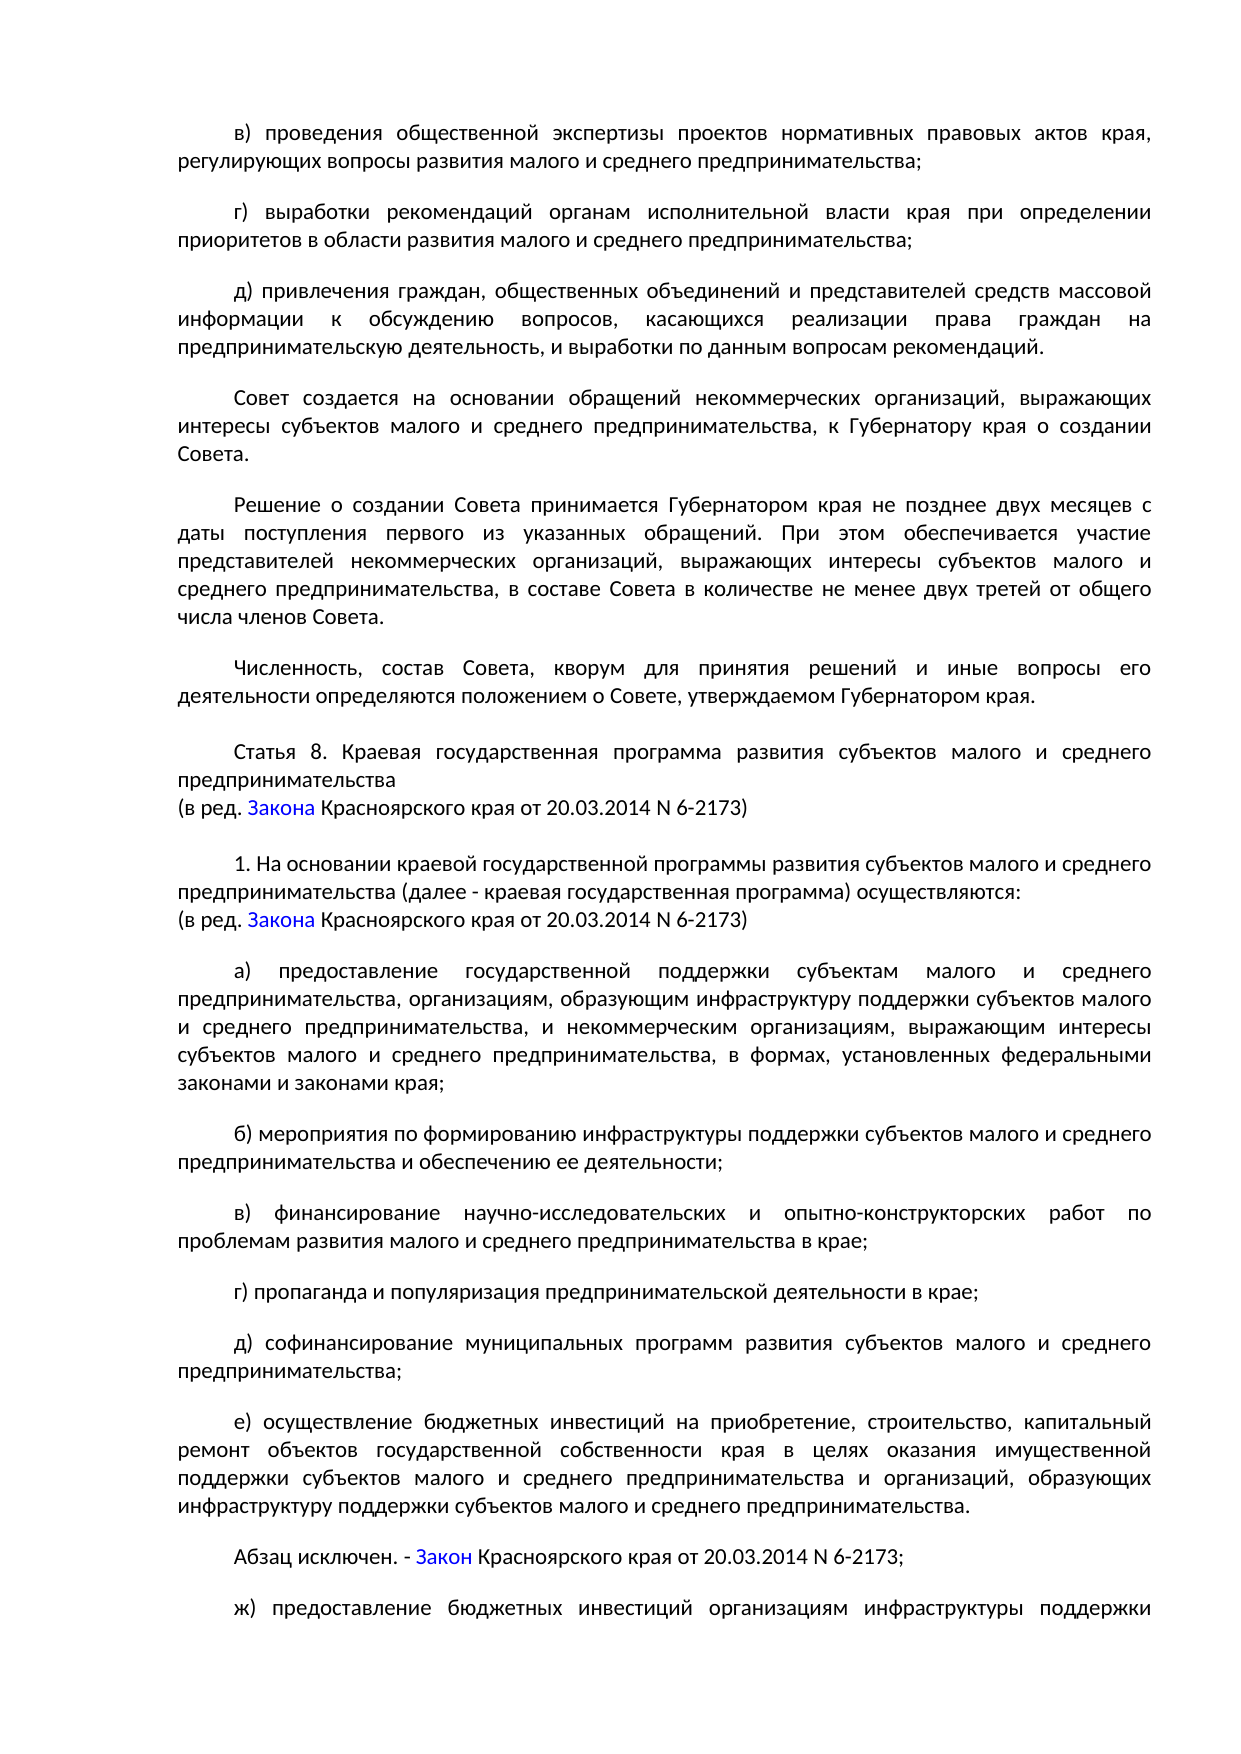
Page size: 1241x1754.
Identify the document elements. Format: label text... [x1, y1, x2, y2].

text (в ред. Закона Красноярского края от 20.03.2014 N 6-2173) [177, 905, 1152, 933]
text е) осуществление бюджетных инвестиций на приобретение, строительство, капитальный ремонт объектов государственной собственности края в целях оказания имущественной поддержки субъектов малого и среднего предпринимательства и организаций, образующих инфраструктуру поддержки субъектов малого и среднего предпринимательства. [177, 1407, 1152, 1519]
text 1. На основании краевой государственной программы развития субъектов малого и среднего предпринимательства (далее - краевая государственная программа) осуществляются: [177, 849, 1152, 905]
text Решение о создании Совета принимается Губернатором края не позднее двух месяцев с даты поступления первого из указанных обращений. При этом обеспечивается участие представителей некоммерческих организаций, выражающих интересы субъектов малого и среднего предпринимательства, в составе Совета в количестве не менее двух третей от общего числа членов Совета. [177, 490, 1152, 630]
text б) мероприятия по формированию инфраструктуры поддержки субъектов малого и среднего предпринимательства и обеспечению ее деятельности; [177, 1119, 1152, 1175]
text Численность, состав Совета, кворум для принятия решений и иные вопросы его деятельности определяются положением о Совете, утверждаемом Губернатором края. [177, 653, 1152, 709]
text Абзац исключен. - Закон Красноярского края от 20.03.2014 N 6-2173; [177, 1542, 1152, 1570]
text Статья 8. Краевая государственная программа развития субъектов малого и среднего предпринимательства [177, 737, 1152, 793]
text в) проведения общественной экспертизы проектов нормативных правовых актов края, регулирующих вопросы развития малого и среднего предпринимательства; [177, 118, 1152, 174]
text (в ред. Закона Красноярского края от 20.03.2014 N 6-2173) [177, 793, 1152, 821]
text г) пропаганда и популяризация предпринимательской деятельности в крае; [177, 1277, 1152, 1305]
text д) привлечения граждан, общественных объединений и представителей средств массовой информации к обсуждению вопросов, касающихся реализации права граждан на предпринимательскую деятельность, и выработки по данным вопросам рекомендаций. [177, 276, 1152, 360]
text а) предоставление государственной поддержки субъектам малого и среднего предпринимательства, организациям, образующим инфраструктуру поддержки субъектов малого и среднего предпринимательства, и некоммерческим организациям, выражающим интересы субъектов малого и среднего предпринимательства, в формах, установленных федеральными законами и законами края; [177, 956, 1152, 1096]
text д) софинансирование муниципальных программ развития субъектов малого и среднего предпринимательства; [177, 1328, 1152, 1384]
text в) финансирование научно-исследовательских и опытно-конструкторских работ по проблемам развития малого и среднего предпринимательства в крае; [177, 1198, 1152, 1254]
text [177, 1593, 1152, 1621]
text Совет создается на основании обращений некоммерческих организаций, выражающих интересы субъектов малого и среднего предпринимательства, к Губернатору края о создании Совета. [177, 383, 1152, 467]
text г) выработки рекомендаций органам исполнительной власти края при определении приоритетов в области развития малого и среднего предпринимательства; [177, 197, 1152, 253]
